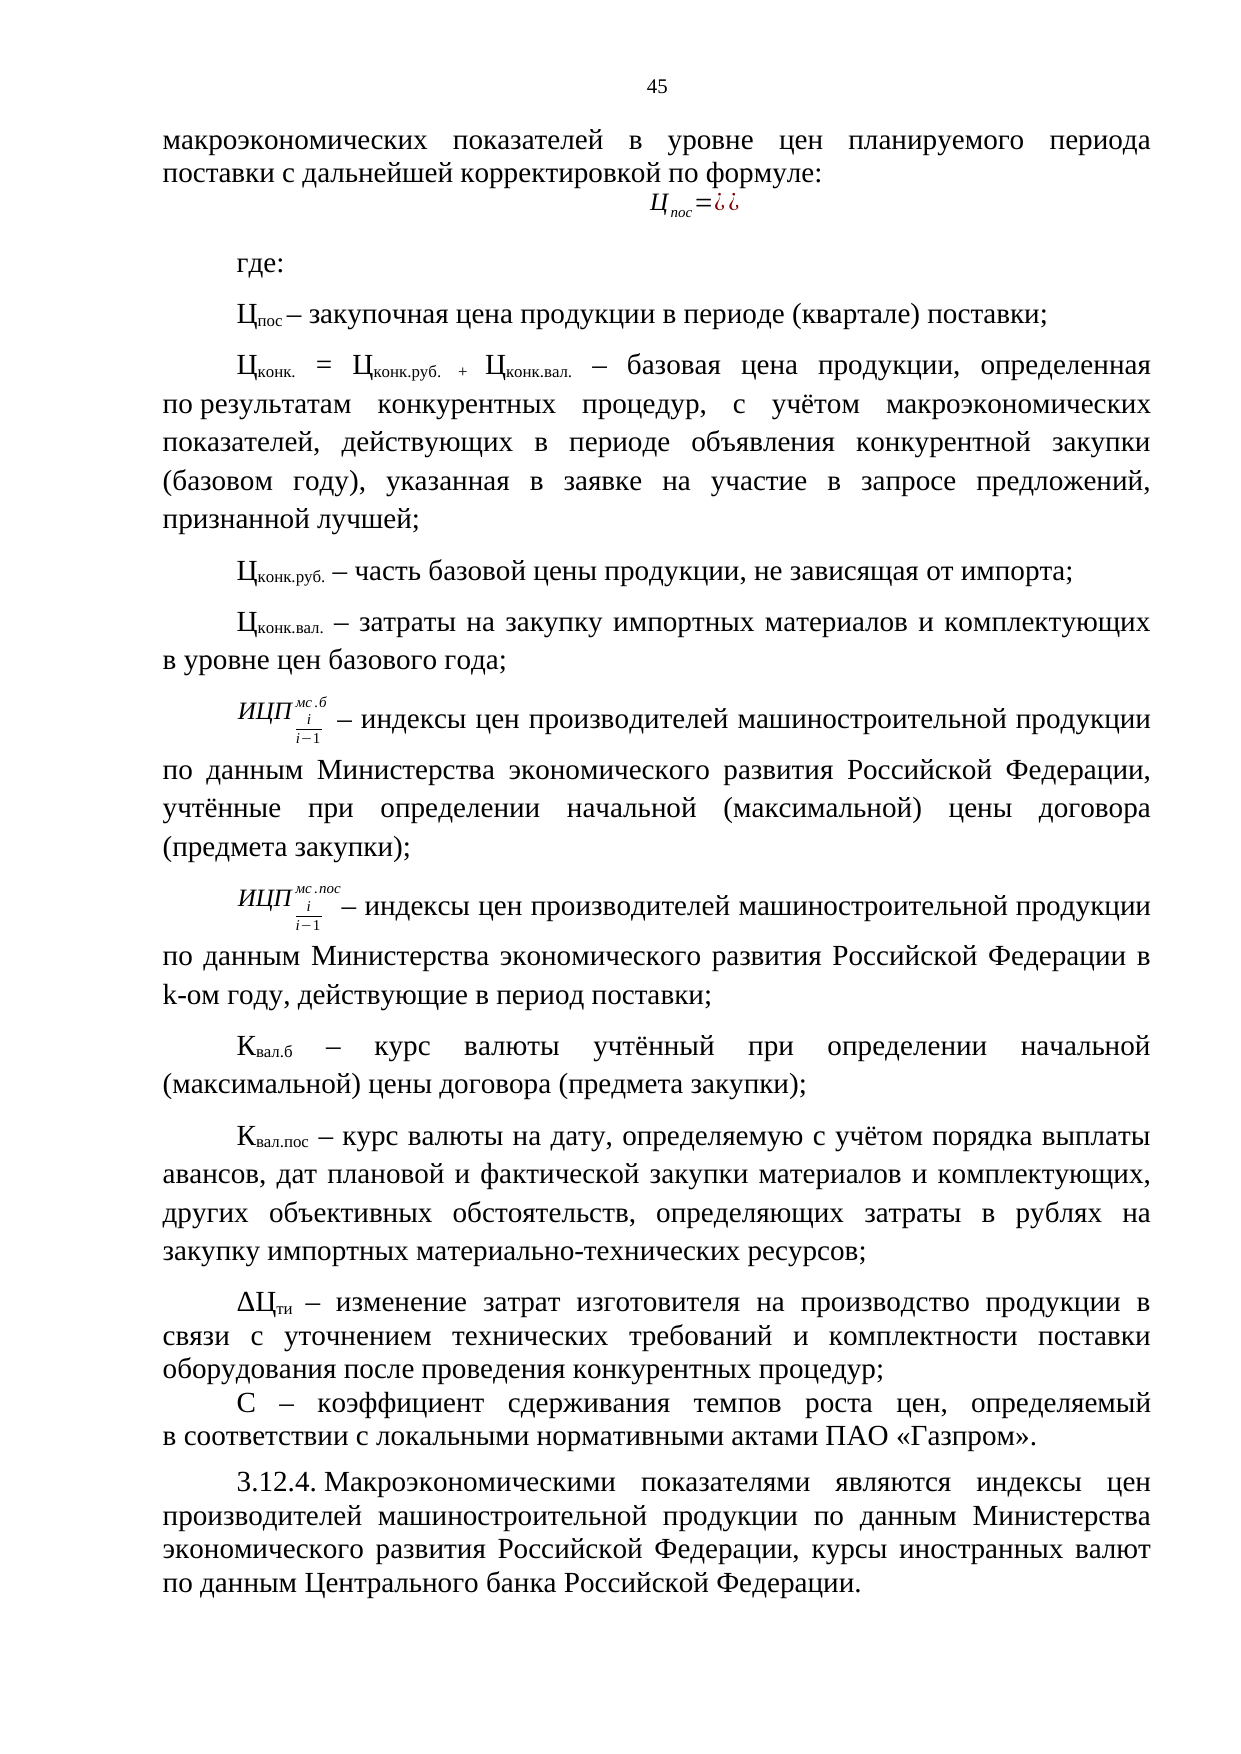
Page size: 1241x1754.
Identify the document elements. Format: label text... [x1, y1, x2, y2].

text – индексы цен производителей машиностроительной продукции по данным Министерства экономического развития Российской Федерации, учтённые при определении начальной (максимальной) цены договора (предмета закупки); [162, 693, 1152, 862]
text Цпос – закупочная цена продукции в периоде (квартале) поставки; [162, 296, 1152, 330]
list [162, 122, 1152, 189]
text C – коэффициент сдерживания темпов роста цен, определяемый в соответствии с локальными нормативными актами ПАО «Газпром». [162, 1385, 1152, 1452]
text Квал.пос – курс валюты на дату, определяемую с учётом порядка выплаты авансов, дат плановой и фактической закупки материалов и комплектующих, других объективных обстоятельств, определяющих затраты в рублях на закупку импортных материально-технических ресурсов; [162, 1118, 1152, 1267]
text Квал.б – курс валюты учтённый при определении начальной (максимальной) цены договора (предмета закупки); [162, 1028, 1152, 1100]
text ΔЦти – изменение затрат изготовителя на производство продукции в связи с уточнением технических требований и комплектности поставки оборудования после проведения конкурентных процедур; [162, 1284, 1152, 1385]
text Цконк.руб. – часть базовой цены продукции, не зависящая от импорта; [162, 553, 1152, 586]
text Цконк. = Цконк.руб. + Цконк.вал. – базовая цена продукции, определенная по результатам конкурентных процедур, с учётом макроэкономических показателей, действующих в периоде объявления конкурентной закупки (базовом году), указанная в заявке на участие в запросе предложений, признанной лучшей; [162, 347, 1152, 535]
text где: [162, 245, 1152, 279]
text – индексы цен производителей машиностроительной продукции по данным Министерства экономического развития Российской Федерации в k-ом году, действующие в период поставки; [162, 880, 1152, 1011]
list Макроэкономическими показателями являются индексы цен производителей машиностроительной продукции по данным Министерства экономического развития Российской Федерации, курсы иностранных валют по данным Центрального банка Российской Федерации. [162, 1464, 1152, 1599]
text Цконк.вал. – затраты на закупку импортных материалов и комплектующих в уровне цен базового года; [162, 604, 1152, 676]
